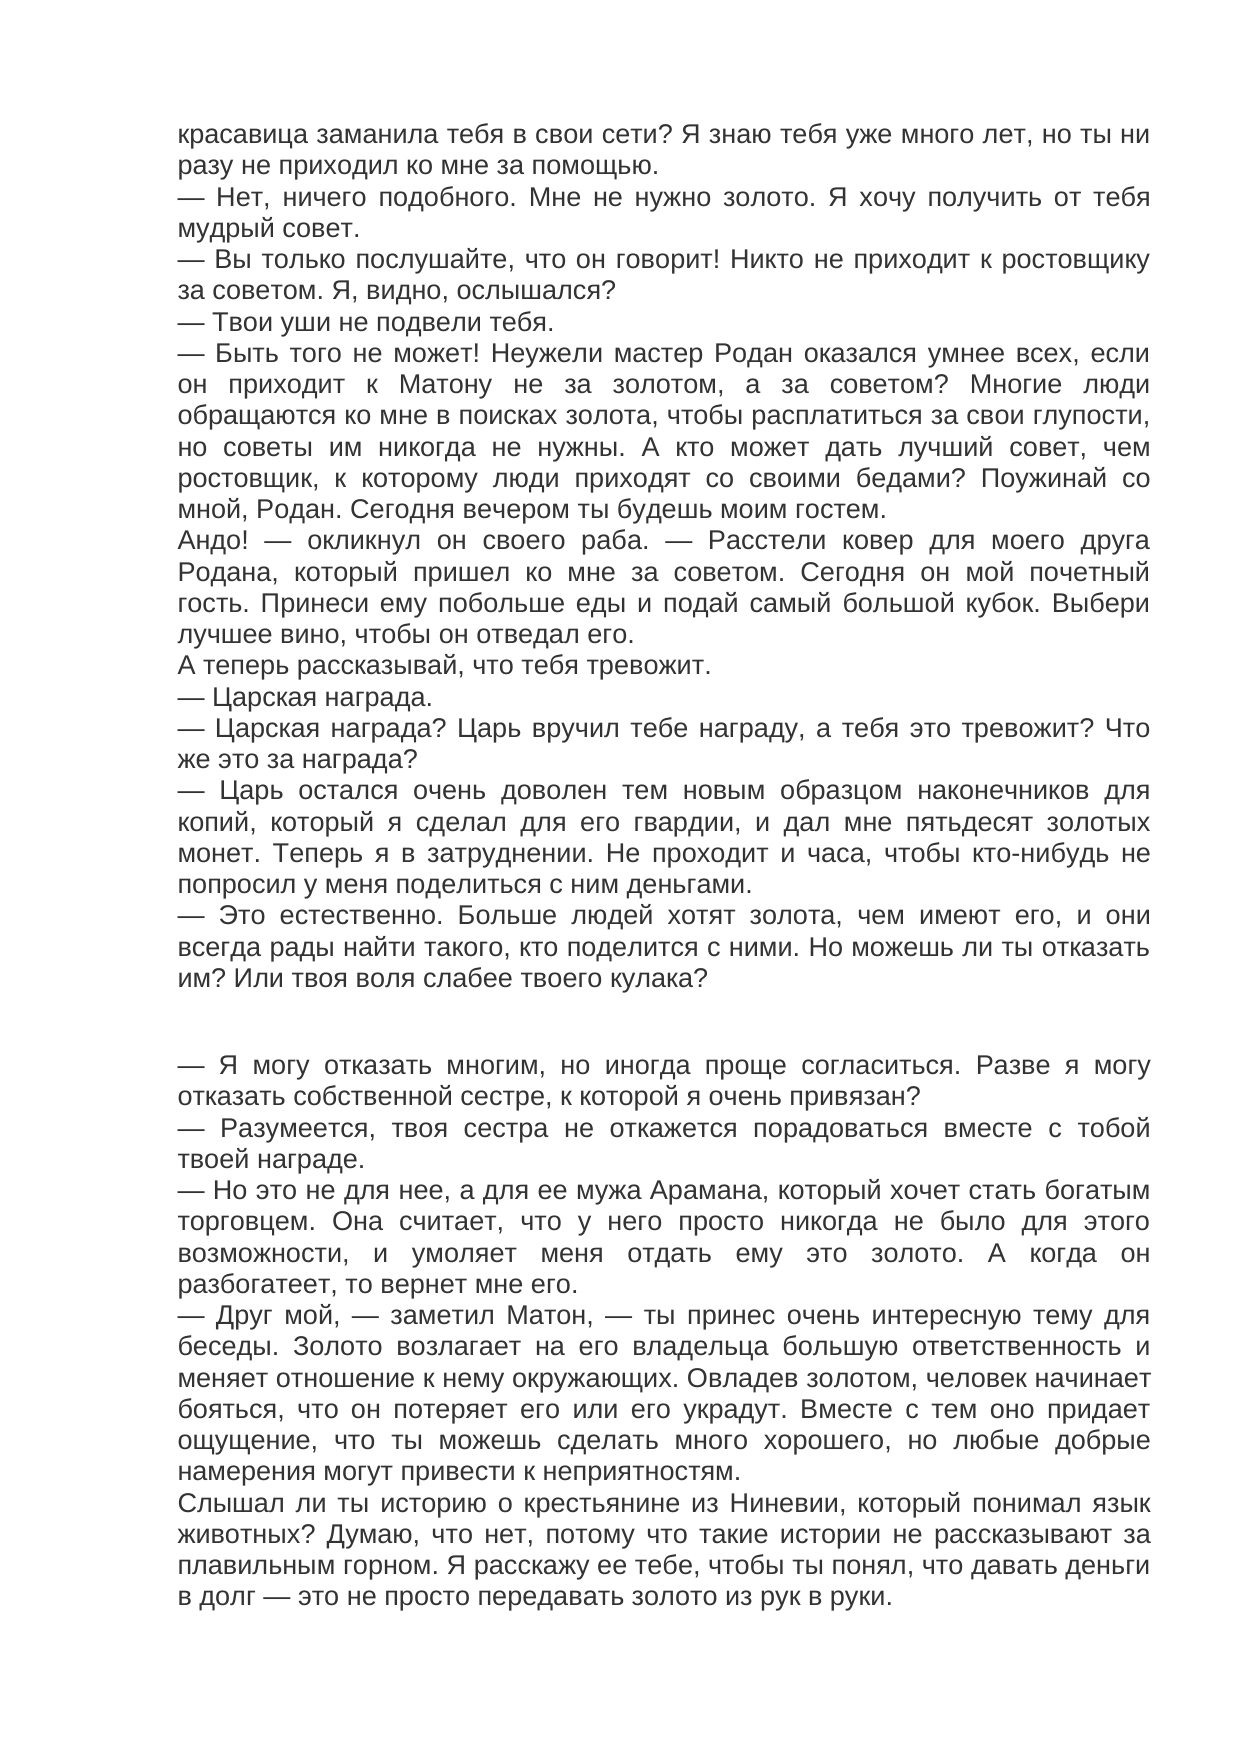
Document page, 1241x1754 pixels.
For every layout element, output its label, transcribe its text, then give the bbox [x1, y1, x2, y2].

text — Нет, ничего подобного. Мне не нужно золото. Я хочу получить от тебя мудрый совет. [177, 181, 1152, 243]
text — Быть того не может! Неужели мастер Родан оказался умнее всех, если он приходит к Матону не за золотом, а за советом? Многие люди обращаются ко мне в поисках золота, чтобы расплатиться за свои глупости, но советы им никогда не нужны. А кто может дать лучший совет, чем ростовщик, к которому люди приходят со своими бедами? Поужинай со мной, Родан. Сегодня вечером ты будешь моим гостем. [177, 337, 1152, 524]
text А теперь рассказывай, что тебя тревожит. [177, 649, 1152, 681]
text — Я могу отказать многим, но иногда проще согласиться. Разве я могу отказать собственной сестре, к которой я очень привязан? [177, 1049, 1152, 1112]
text — Твои уши не подвели тебя. [177, 306, 1152, 337]
text — Царская награда? Царь вручил тебе награду, а тебя это тревожит? Что же это за награда? [177, 712, 1152, 774]
text — Друг мой, — заметил Матон, — ты принес очень интересную тему для беседы. Золото возлагает на его владельца большую ответственность и меняет отношение к нему окружающих. Овладев золотом, человек начинает бояться, что он потеряет его или его украдут. Вместе с тем оно придает ощущение, что ты можешь сделать много хорошего, но любые добрые намерения могут привести к неприятностям. [177, 1299, 1152, 1487]
text — Царь остался очень доволен тем новым образцом наконечников для копий, который я сделал для его гвардии, и дал мне пятьдесят золотых монет. Теперь я в затруднении. Не проходит и часа, чтобы кто-нибудь не попросил у меня поделиться с ним деньгами. [177, 774, 1152, 899]
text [177, 118, 1152, 181]
text Слышал ли ты историю о крестьянине из Ниневии, который понимал язык животных? Думаю, что нет, потому что такие истории не рассказывают за плавильным горном. Я расскажу ее тебе, чтобы ты понял, что давать деньги в долг — это не просто передавать золото из рук в руки. [177, 1487, 1152, 1612]
text — Вы только послушайте, что он говорит! Никто не приходит к ростовщику за советом. Я, видно, ослышался? [177, 243, 1152, 306]
text — Но это не для нее, а для ее мужа Арамана, который хочет стать богатым торговцем. Она считает, что у него просто никогда не было для этого возможности, и умоляет меня отдать ему это золото. А когда он разбогатеет, то вернет мне его. [177, 1174, 1152, 1299]
text — Разумеется, твоя сестра не откажется порадоваться вместе с тобой твоей награде. [177, 1112, 1152, 1174]
text Андо! — окликнул он своего раба. — Расстели ковер для моего друга Родана, который пришел ко мне за советом. Сегодня он мой почетный гость. Принеси ему побольше еды и подай самый большой кубок. Выбери лучшее вино, чтобы он отведал его. [177, 524, 1152, 649]
text — Царская награда. [177, 681, 1152, 712]
text — Это естественно. Больше людей хотят золота, чем имеют его, и они всегда рады найти такого, кто поделится с ними. Но можешь ли ты отказать им? Или твоя воля слабее твоего кулака? [177, 899, 1152, 993]
